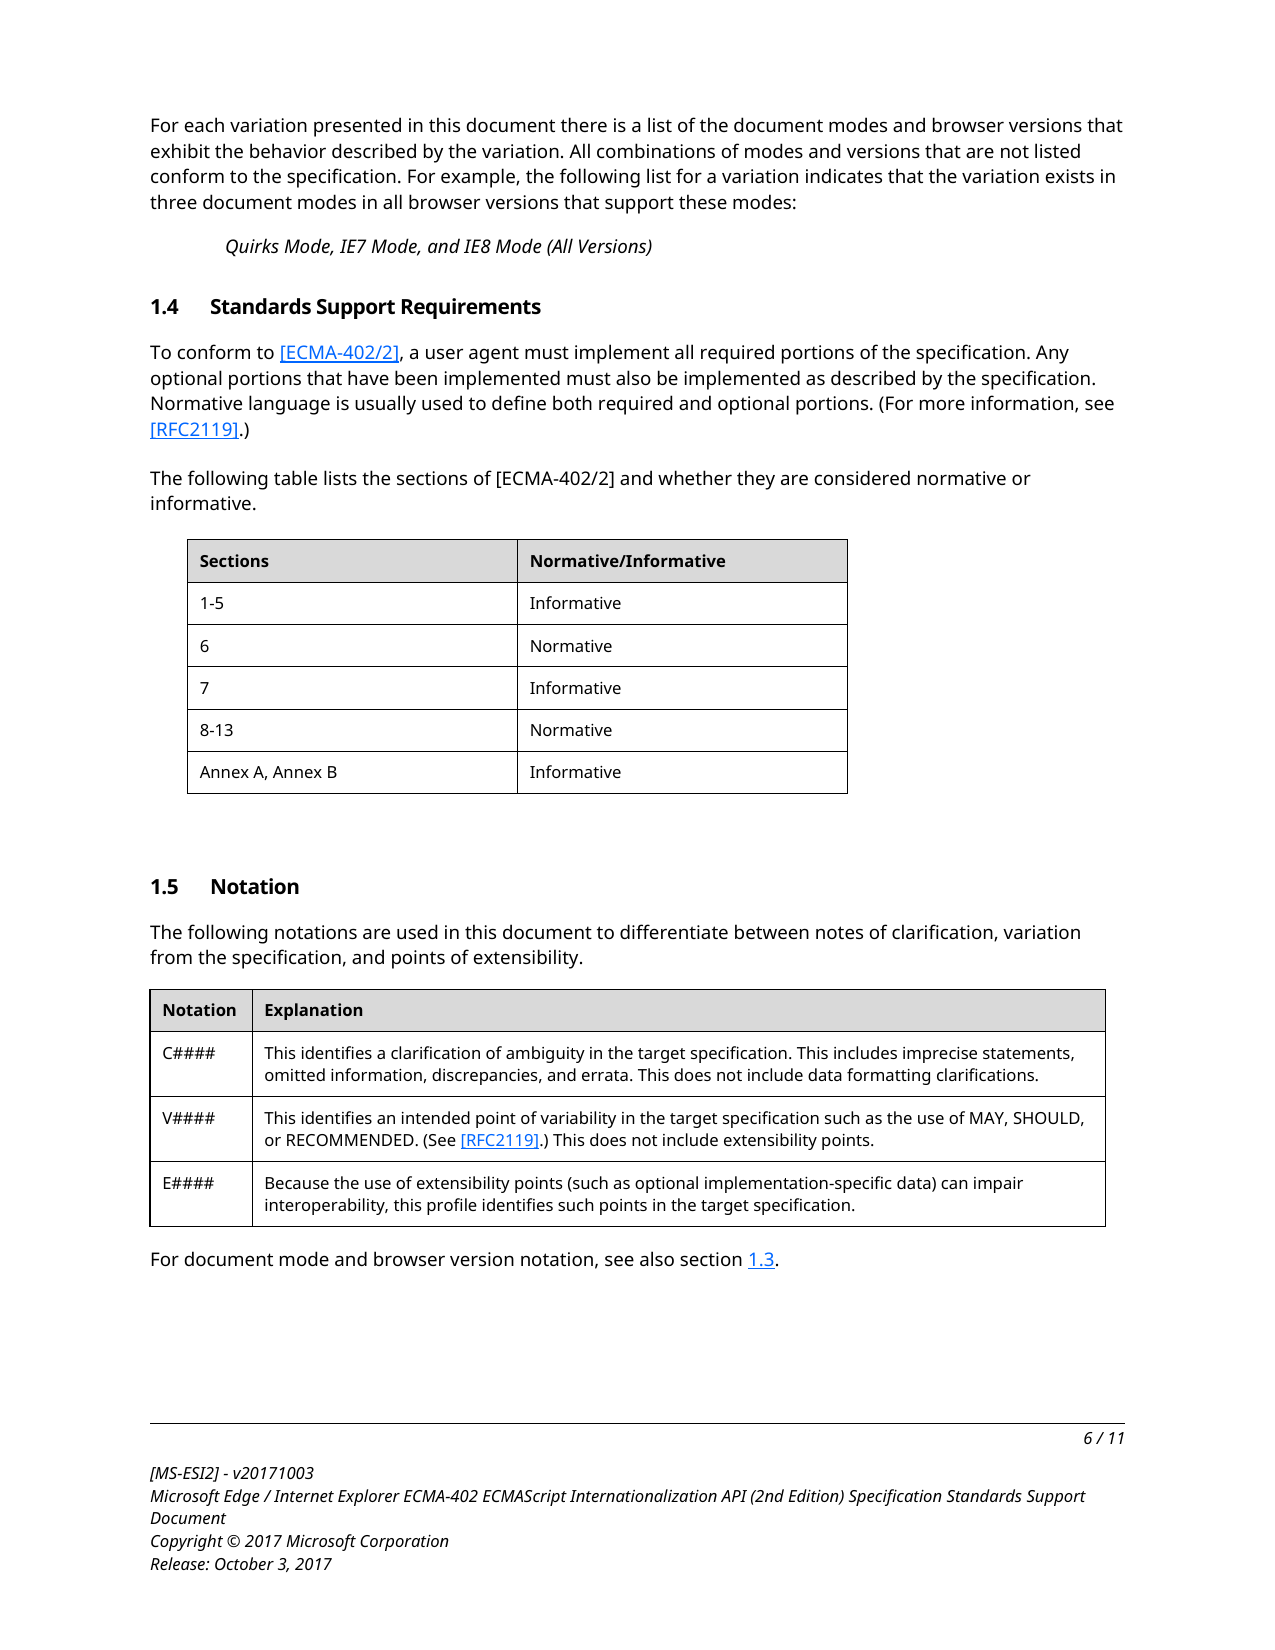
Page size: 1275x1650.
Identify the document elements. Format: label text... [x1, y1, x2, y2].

table_cell C#### [151, 1032, 252, 1096]
table_cell 8-13 [188, 710, 517, 751]
table_cell Informative [518, 667, 847, 708]
table_cell 7 [188, 667, 517, 708]
table_cell E#### [151, 1162, 252, 1226]
table_cell This identifies a clarification of ambiguity in the target specification. This includes imprecise statements, omitted information, discrepancies, and errata. This does not include data formatting clarifications. [253, 1032, 1105, 1096]
subtitle Standards Support Requirements [150, 292, 1125, 321]
table_header Normative/Informative [518, 540, 847, 582]
table_cell This identifies an intended point of variability in the target specification such as the use of MAY, SHOULD, or RECOMMENDED. (See [RFC2119].) This does not include extensibility points. [253, 1097, 1105, 1161]
text For each variation presented in this document there is a list of the document modes and browser versions that exhibit the behavior described by the variation. All combinations of modes and versions that are not listed conform to the specification. For example, the following list for a variation indicates that the variation exists in three document modes in all browser versions that support these modes: [150, 112, 1125, 214]
text The following table lists the sections of [ECMA-402/2] and whether they are considered normative or informative. [150, 465, 1125, 516]
table_cell V#### [151, 1097, 252, 1161]
subtitle Notation [150, 872, 1125, 900]
text The following notations are used in this document to differentiate between notes of clarification, variation from the specification, and points of extensibility. [150, 919, 1125, 970]
table_cell Because the use of extensibility points (such as optional implementation-specific data) can impair interoperability, this profile identifies such points in the target specification. [253, 1162, 1105, 1226]
text Quirks Mode, IE7 Mode, and IE8 Mode (All Versions) [225, 233, 1125, 259]
text To conform to [ECMA-402/2], a user agent must implement all required portions of the specification. Any optional portions that have been implemented must also be implemented as described by the specification. Normative language is usually used to define both required and optional portions. (For more information, see [RFC2119].) [150, 339, 1125, 441]
table_cell Informative [518, 752, 847, 793]
table_cell Normative [518, 710, 847, 751]
table_cell 6 [188, 625, 517, 666]
table_cell Annex A, Annex B [188, 752, 517, 793]
table_header Explanation [253, 990, 1105, 1031]
table_cell 1-5 [188, 583, 517, 624]
table_header Sections [188, 540, 517, 582]
table_header Notation [151, 990, 252, 1031]
text For document mode and browser version notation, see also section 1.3. [150, 1246, 1125, 1271]
table_cell Informative [518, 583, 847, 624]
table_cell Normative [518, 625, 847, 666]
